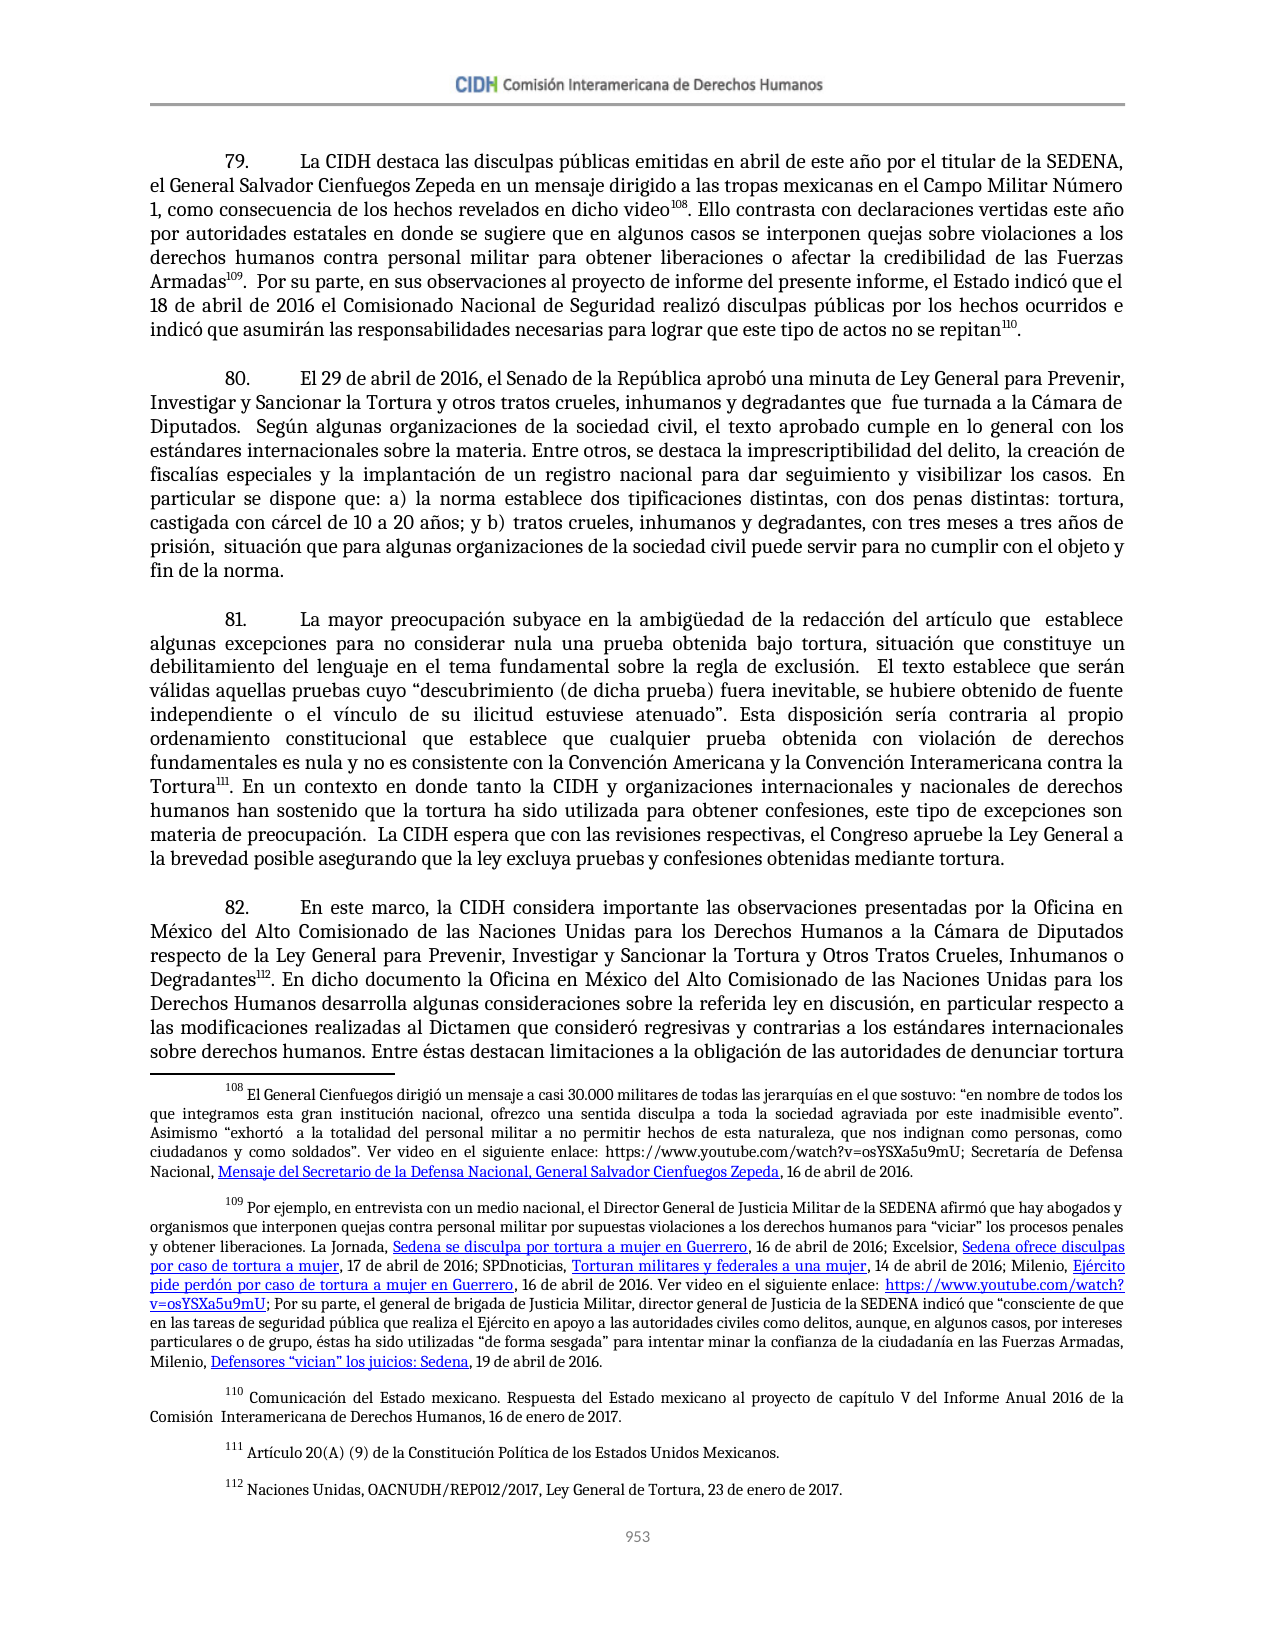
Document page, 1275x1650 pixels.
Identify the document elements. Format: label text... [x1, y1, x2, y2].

list La CIDH destaca las disculpas públicas emitidas en abril de este año por el titular de la SEDENA, el General Salvador Cienfuegos Zepeda en un mensaje dirigido a las tropas mexicanas en el Campo Militar Número 1, como consecuencia de los hechos revelados en dicho video. Ello contrasta con declaraciones vertidas este año por autoridades estatales en donde se sugiere que en algunos casos se interponen quejas sobre violaciones a los derechos humanos contra personal militar para obtener liberaciones o afectar la credibilidad de las Fuerzas Armadas. Por su parte, en sus observaciones al proyecto de informe del presente informe, el Estado indicó que el 18 de abril de 2016 el Comisionado Nacional de Seguridad realizó disculpas públicas por los hechos ocurridos e indicó que asumirán las responsabilidades necesarias para lograr que este tipo de actos no se repitan. [150, 150, 1125, 342]
list La mayor preocupación subyace en la ambigüedad de la redacción del artículo que establece algunas excepciones para no considerar nula una prueba obtenida bajo tortura, situación que constituye un debilitamiento del lenguaje en el tema fundamental sobre la regla de exclusión. El texto establece que serán válidas aquellas pruebas cuyo “descubrimiento (de dicha prueba) fuera inevitable, se hubiere obtenido de fuente independiente o el vínculo de su ilicitud estuviese atenuado”. Esta disposición sería contraria al propio ordenamiento constitucional que establece que cualquier prueba obtenida con violación de derechos fundamentales es nula y no es consistente con la Convención Americana y la Convención Interamericana contra la Tortura. En un contexto en donde tanto la CIDH y organizaciones internacionales y nacionales de derechos humanos han sostenido que la tortura ha sido utilizada para obtener confesiones, este tipo de excepciones son materia de preocupación. La CIDH espera que con las revisiones respectivas, el Congreso apruebe la Ley General a la brevedad posible asegurando que la ley excluya pruebas y confesiones obtenidas mediante tortura. [150, 607, 1125, 871]
list El 29 de abril de 2016, el Senado de la República aprobó una minuta de Ley General para Prevenir, Investigar y Sancionar la Tortura y otros tratos crueles, inhumanos y degradantes que fue turnada a la Cámara de Diputados. Según algunas organizaciones de la sociedad civil, el texto aprobado cumple en lo general con los estándares internacionales sobre la materia. Entre otros, se destaca la imprescriptibilidad del delito, la creación de fiscalías especiales y la implantación de un registro nacional para dar seguimiento y visibilizar los casos. En particular se dispone que: a) la norma establece dos tipificaciones distintas, con dos penas distintas: tortura, castigada con cárcel de 10 a 20 años; y b) tratos crueles, inhumanos y degradantes, con tres meses a tres años de prisión, situación que para algunas organizaciones de la sociedad civil puede servir para no cumplir con el objeto y fin de la norma. [150, 367, 1125, 582]
list En este marco, la CIDH considera importante las observaciones presentadas por la Oficina en México del Alto Comisionado de las Naciones Unidas para los Derechos Humanos a la Cámara de Diputados respecto de la Ley General para Prevenir, Investigar y Sancionar la Tortura y Otros Tratos Crueles, Inhumanos o Degradantes. En dicho documento la Oficina en México del Alto Comisionado de las Naciones Unidas para los Derechos Humanos desarrolla algunas consideraciones sobre la referida ley en discusión, en particular respecto a las modificaciones realizadas al Dictamen que consideró regresivas y contrarias a los estándares internacionales sobre derechos humanos. Entre éstas destacan limitaciones a la obligación de las autoridades de denunciar tortura sólo en casos cuando haya vista o denuncia, en lugar de cuando haya indicio o razón fundada; y limitaciones al registro de las presuntas denuncias de tortura para que sólo se registren las que cuenten con vinculación a proceso. Asimismo, en otros aspectos, la Oficina del Alto Comisionado de las Naciones Unidas hizo referencia a la necesidad de fortalecer la excepción a la regla de exclusión ya abordada por la Comisión en el presente informe y a la necesidad de regular la responsabilidad del superior jerárquico en el caso de tortura más allá de lo establecido en la legislación penal nacional. En tal sentido, la CIDH acompaña la importancia de asegurar que el marco legislativo que se apruebe sea consistente con estándares internacionales aplicables. [150, 896, 1125, 1063]
picture [449, 75, 826, 95]
